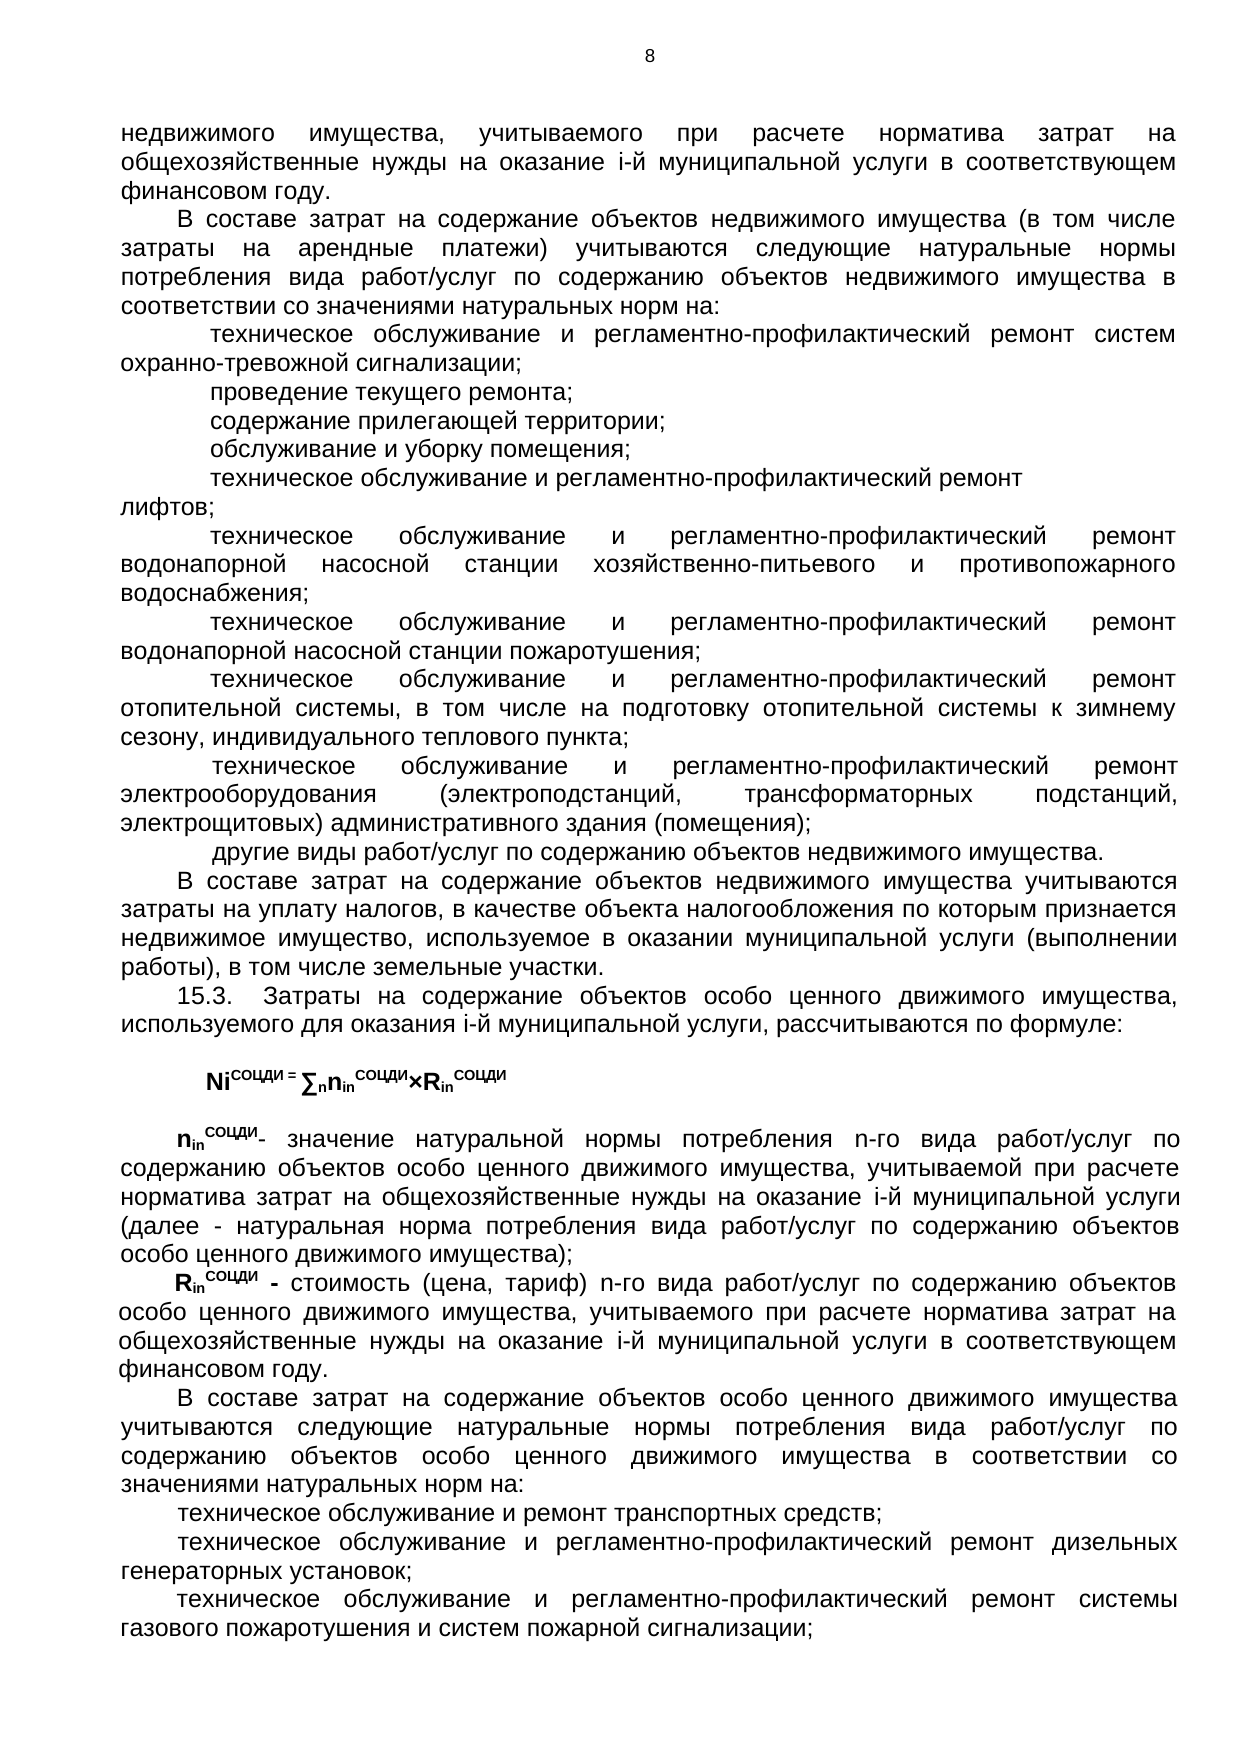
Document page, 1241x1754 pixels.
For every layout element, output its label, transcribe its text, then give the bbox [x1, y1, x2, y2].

text техническое обслуживание и ремонт транспортных средств; [121, 1498, 1179, 1527]
text содержание прилегающей территории; [120, 406, 1181, 434]
text другие виды работ/услуг по содержанию объектов недвижимого имущества. [120, 837, 1179, 866]
text проведение текущего ремонта; [120, 377, 1181, 406]
text техническое обслуживание и регламентно-профилактический ремонт системы газового пожаротушения и систем пожарной сигнализации; [120, 1584, 1179, 1642]
text В составе затрат на содержание объектов недвижимого имущества (в том числе затраты на арендные платежи) учитываются следующие натуральные нормы потребления вида работ/услуг по содержанию объектов недвижимого имущества в соответствии со значениями натуральных норм на: [121, 204, 1177, 319]
list Затраты на содержание объектов особо ценного движимого имущества, используемого для оказания i-й муниципальной услуги, рассчитываются по формуле: [121, 981, 1179, 1038]
text техническое обслуживание и регламентно-профилактический ремонт электрооборудования (электроподстанций, трансформаторных подстанций, электрощитовых) административного здания (помещения); [120, 751, 1179, 837]
text техническое обслуживание и регламентно-профилактический ремонт водонапорной насосной станции хозяйственно-питьевого и противопожарного водоснабжения; [120, 521, 1177, 607]
text обслуживание и уборку помещения; [120, 434, 1181, 463]
text техническое обслуживание и регламентно-профилактический ремонт дизельных генераторных установок; [121, 1527, 1179, 1584]
text В составе затрат на содержание объектов особо ценного движимого имущества учитываются следующие натуральные нормы потребления вида работ/услуг по содержанию объектов особо ценного движимого имущества в соответствии со значениями натуральных норм на: [121, 1383, 1179, 1498]
text лифтов; [120, 492, 1181, 521]
text техническое обслуживание и регламентно-профилактический ремонт водонапорной насосной станции пожаротушения; [120, 607, 1177, 664]
text В составе затрат на содержание объектов недвижимого имущества учитываются затраты на уплату налогов, в качестве объекта налогообложения по которым признается недвижимое имущество, используемое в оказании муниципальной услуги (выполнении работы), в том числе земельные участки. [121, 866, 1179, 981]
text техническое обслуживание и регламентно-профилактический ремонт систем охранно-тревожной сигнализации; [120, 319, 1177, 377]
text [121, 118, 1177, 204]
text ninСОЦДИ- значение натуральной нормы потребления n-го вида работ/услуг по содержанию объектов особо ценного движимого имущества, учитываемой при расчете норматива затрат на общехозяйственные нужды на оказание i-й муниципальной услуги (далее - натуральная норма потребления вида работ/услуг по содержанию объектов особо ценного движимого имущества); [120, 1124, 1181, 1268]
text техническое обслуживание и регламентно-профилактический ремонт [120, 463, 1181, 492]
text NiСОЦДИ = ∑nninСОЦДИ×RinСОЦДИ [206, 1067, 1177, 1096]
text техническое обслуживание и регламентно-профилактический ремонт отопительной системы, в том числе на подготовку отопительной системы к зимнему сезону, индивидуального теплового пункта; [120, 664, 1177, 751]
text RinСОЦДИ - стоимость (цена, тариф) n-го вида работ/услуг по содержанию объектов особо ценного движимого имущества, учитываемого при расчете норматива затрат на общехозяйственные нужды на оказание i-й муниципальной услуги в соответствующем финансовом году. [118, 1268, 1177, 1383]
